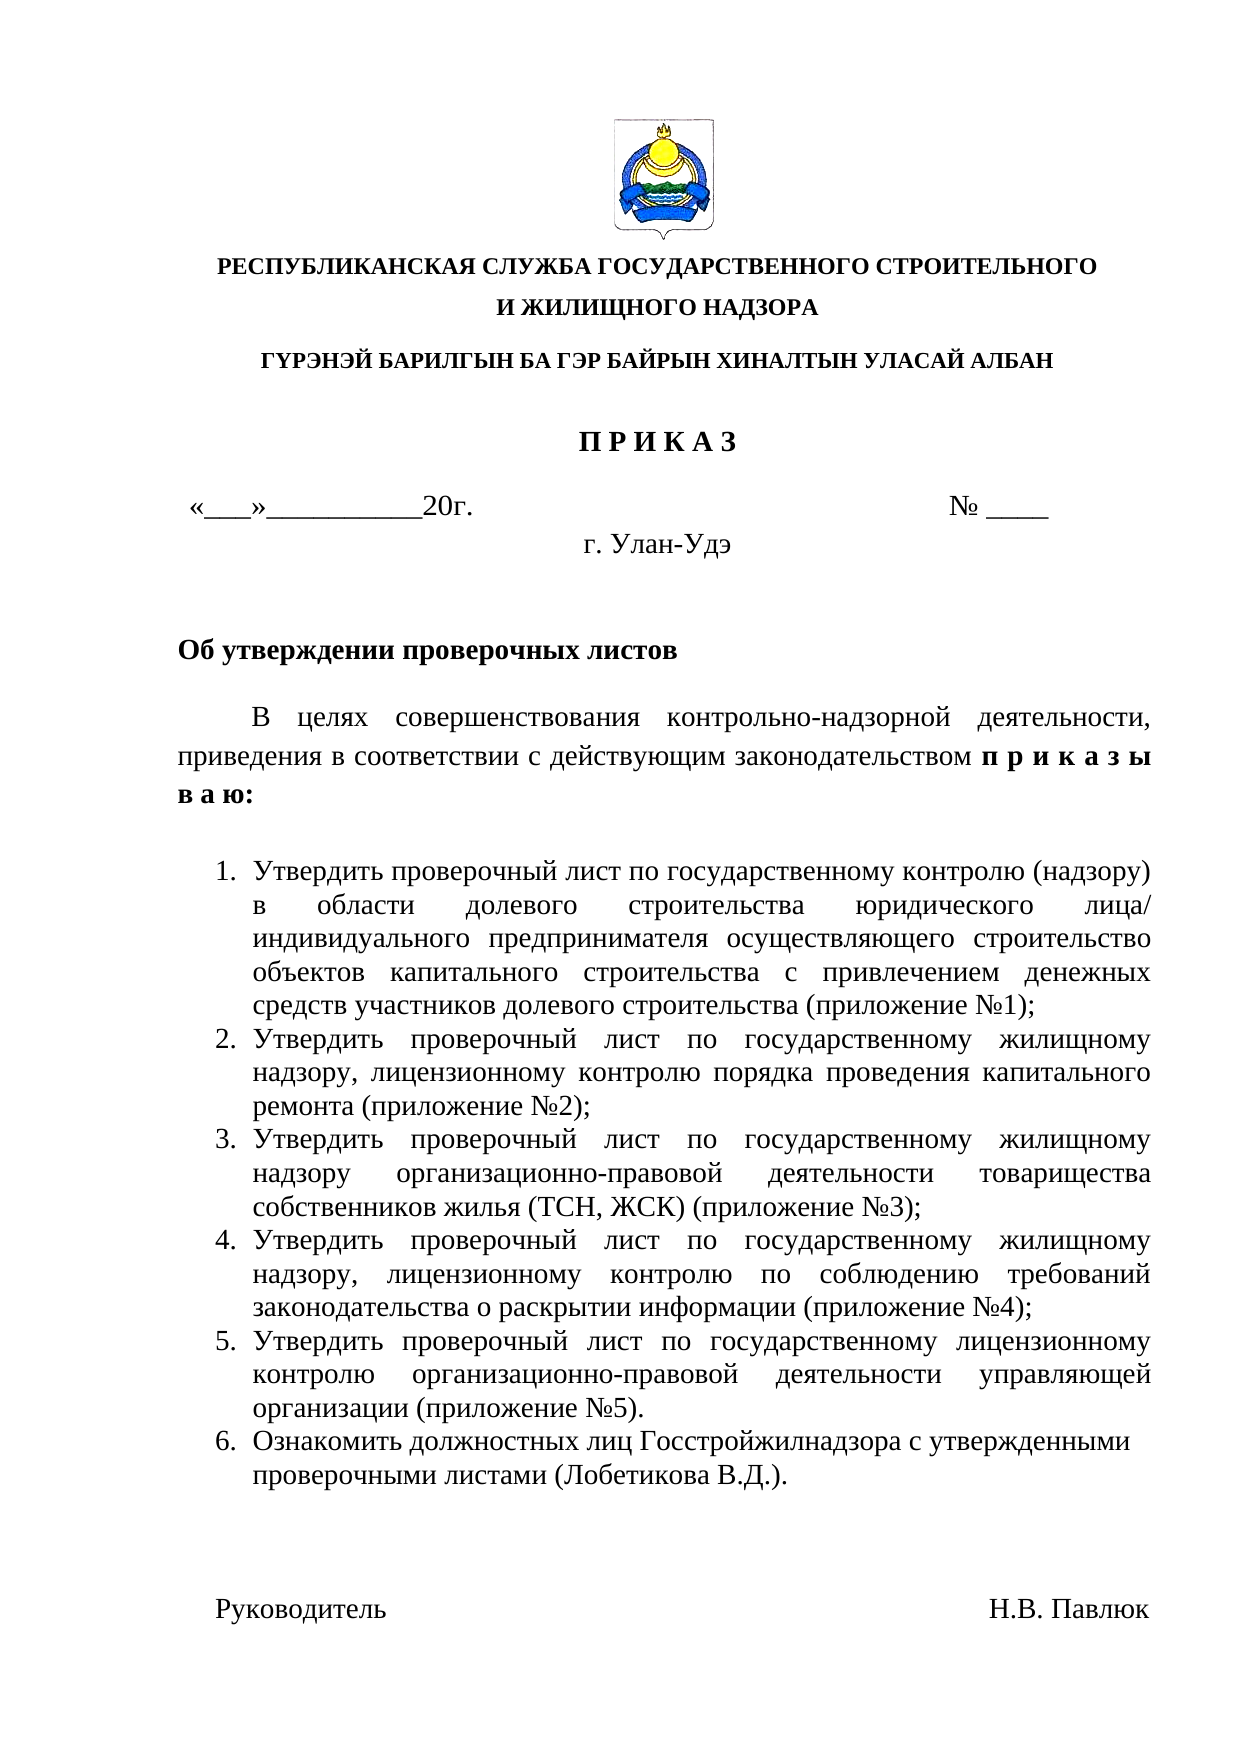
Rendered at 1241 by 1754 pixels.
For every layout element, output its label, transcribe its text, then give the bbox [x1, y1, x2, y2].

list Утвердить проверочный лист по государственному контролю (надзору) в области долевого строительства юридического лица/ индивидуального предпринимателя осуществляющего строительство объектов капитального строительства с привлечением денежных средств участников долевого строительства (приложение №1); [215, 853, 1152, 1021]
list Утвердить проверочный лист по государственному жилищному надзору, лицензионному контролю по соблюдению требований законодательства о раскрытии информации (приложение №4); [215, 1222, 1152, 1323]
text Об утверждении проверочных листов [177, 632, 1152, 666]
list Ознакомить должностных лиц Госстройжилнадзора с утвержденными проверочными листами (Лобетикова В.Д.). [215, 1423, 1152, 1491]
text В целях совершенствования контрольно-надзорной деятельности, приведения в соответствии с действующим законодательством п р и к а з ы в а ю: [177, 699, 1152, 810]
text Руководитель Н.В. Павлюк [177, 1591, 1152, 1625]
table_header РЕСПУБЛИКАНСКАЯ СЛУЖБА ГОСУДАРСТВЕННОГО СТРОИТЕЛЬНОГО И ЖИЛИЩНОГО НАДЗОРА ГYРЭНЭЙ БАРИЛГЫН БА ГЭР БАЙРЫН ХИНАЛТЫН УЛАСАЙ АЛБАН П Р И К А З «___»__________20г. № ____ г. Улан-Удэ [177, 252, 1137, 565]
list Утвердить проверочный лист по государственному лицензионному контролю организационно-правовой деятельности управляющей организации (приложение №5). [215, 1323, 1152, 1423]
list Утвердить проверочный лист по государственному жилищному надзору, лицензионному контролю порядка проведения капитального ремонта (приложение №2); [215, 1021, 1152, 1122]
list Утвердить проверочный лист по государственному жилищному надзору организационно-правовой деятельности товарищества собственников жилья (ТСН, ЖСК) (приложение №3); [215, 1122, 1152, 1222]
